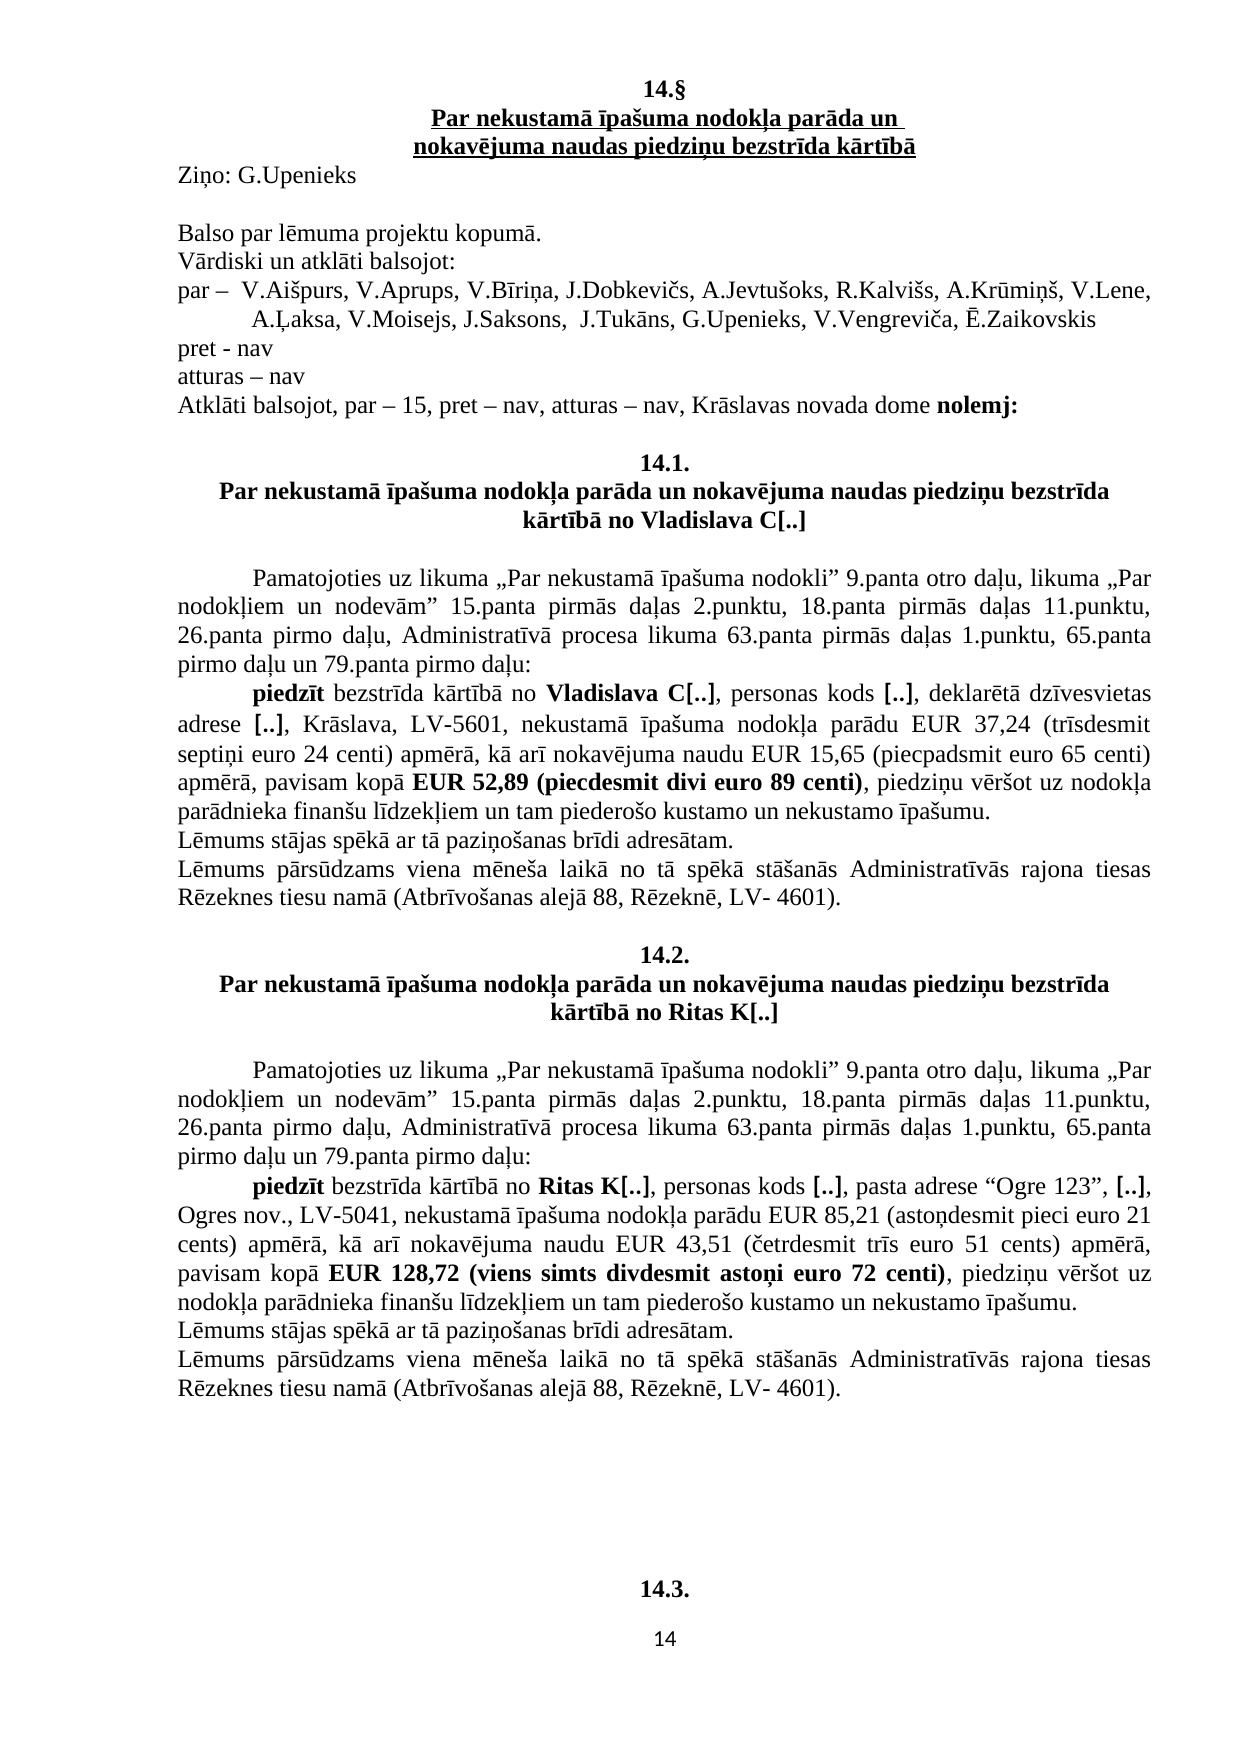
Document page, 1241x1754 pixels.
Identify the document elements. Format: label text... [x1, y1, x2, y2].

text Vārdiski un atklāti balsojot: [177, 246, 1152, 275]
list Pamatojoties uz likuma „Par nekustamā īpašuma nodokli” 9.panta otro daļu, likuma „Par nodokļiem un nodevām” 15.panta pirmās daļas 2.punktu, 18.panta pirmās daļas 11.punktu, 26.panta pirmo daļu, Administratīvā procesa likuma 63.panta pirmās daļas 1.punktu, 65.panta pirmo daļu un 79.panta pirmo daļu: [177, 563, 1152, 678]
text 14.3. [177, 1574, 1152, 1603]
text par – V.Aišpurs, V.Aprups, V.Bīriņa, J.Dobkevičs, A.Jevtušoks, R.Kalvišs, A.Krūmiņš, V.Lene, A.Ļaksa, V.Moisejs, J.Saksons, J.Tukāns, G.Upenieks, V.Vengreviča, Ē.Zaikovskis [177, 275, 1152, 333]
text Lēmums stājas spēkā ar tā paziņošanas brīdi adresātam. [177, 825, 1152, 854]
text 14.1. [177, 448, 1152, 476]
text Ziņo: G.Upenieks [177, 160, 1152, 189]
list piedzīt bezstrīda kārtībā no Vladislava C[..], personas kods [..], deklarētā dzīvesvietas adrese [..], Krāslava, LV-5601, nekustamā īpašuma nodokļa parādu EUR 37,24 (trīsdesmit septiņi euro 24 centi) apmērā, kā arī nokavējuma naudu EUR 15,65 (piecpadsmit euro 65 centi) apmērā, pavisam kopā EUR 52,89 (piecdesmit divi euro 89 centi), piedziņu vēršot uz nodokļa parādnieka finanšu līdzekļiem un tam piederošo kustamo un nekustamo īpašumu. [177, 678, 1152, 825]
text nokavējuma naudas piedziņu bezstrīda kārtībā [177, 131, 1152, 160]
text Par nekustamā īpašuma nodokļa parāda un nokavējuma naudas piedziņu bezstrīda kārtībā no Ritas K[..] [177, 969, 1152, 1026]
text Par nekustamā īpašuma nodokļa parāda un [177, 103, 1152, 131]
text 14.2. [177, 940, 1152, 969]
list piedzīt bezstrīda kārtībā no Ritas K[..], personas kods [..], pasta adrese “Ogre 123”, [..], Ogres nov., LV-5041, nekustamā īpašuma nodokļa parādu EUR 85,21 (astoņdesmit pieci euro 21 cents) apmērā, kā arī nokavējuma naudu EUR 43,51 (četrdesmit trīs euro 51 cents) apmērā, pavisam kopā EUR 128,72 (viens simts divdesmit astoņi euro 72 centi), piedziņu vēršot uz nodokļa parādnieka finanšu līdzekļiem un tam piederošo kustamo un nekustamo īpašumu. [177, 1170, 1152, 1315]
list Pamatojoties uz likuma „Par nekustamā īpašuma nodokli” 9.panta otro daļu, likuma „Par nodokļiem un nodevām” 15.panta pirmās daļas 2.punktu, 18.panta pirmās daļas 11.punktu, 26.panta pirmo daļu, Administratīvā procesa likuma 63.panta pirmās daļas 1.punktu, 65.panta pirmo daļu un 79.panta pirmo daļu: [177, 1055, 1152, 1170]
list Atklāti balsojot, par – 15, pret – nav, atturas – nav, Krāslavas novada dome nolemj: [177, 390, 1152, 419]
text 14.§ [177, 74, 1152, 103]
text Lēmums stājas spēkā ar tā paziņošanas brīdi adresātam. [177, 1315, 1152, 1344]
text Par nekustamā īpašuma nodokļa parāda un nokavējuma naudas piedziņu bezstrīda kārtībā no Vladislava C[..] [177, 476, 1152, 534]
text Balso par lēmuma projektu kopumā. [177, 218, 1152, 246]
text atturas – nav [177, 361, 1152, 390]
text pret - nav [177, 333, 1152, 361]
